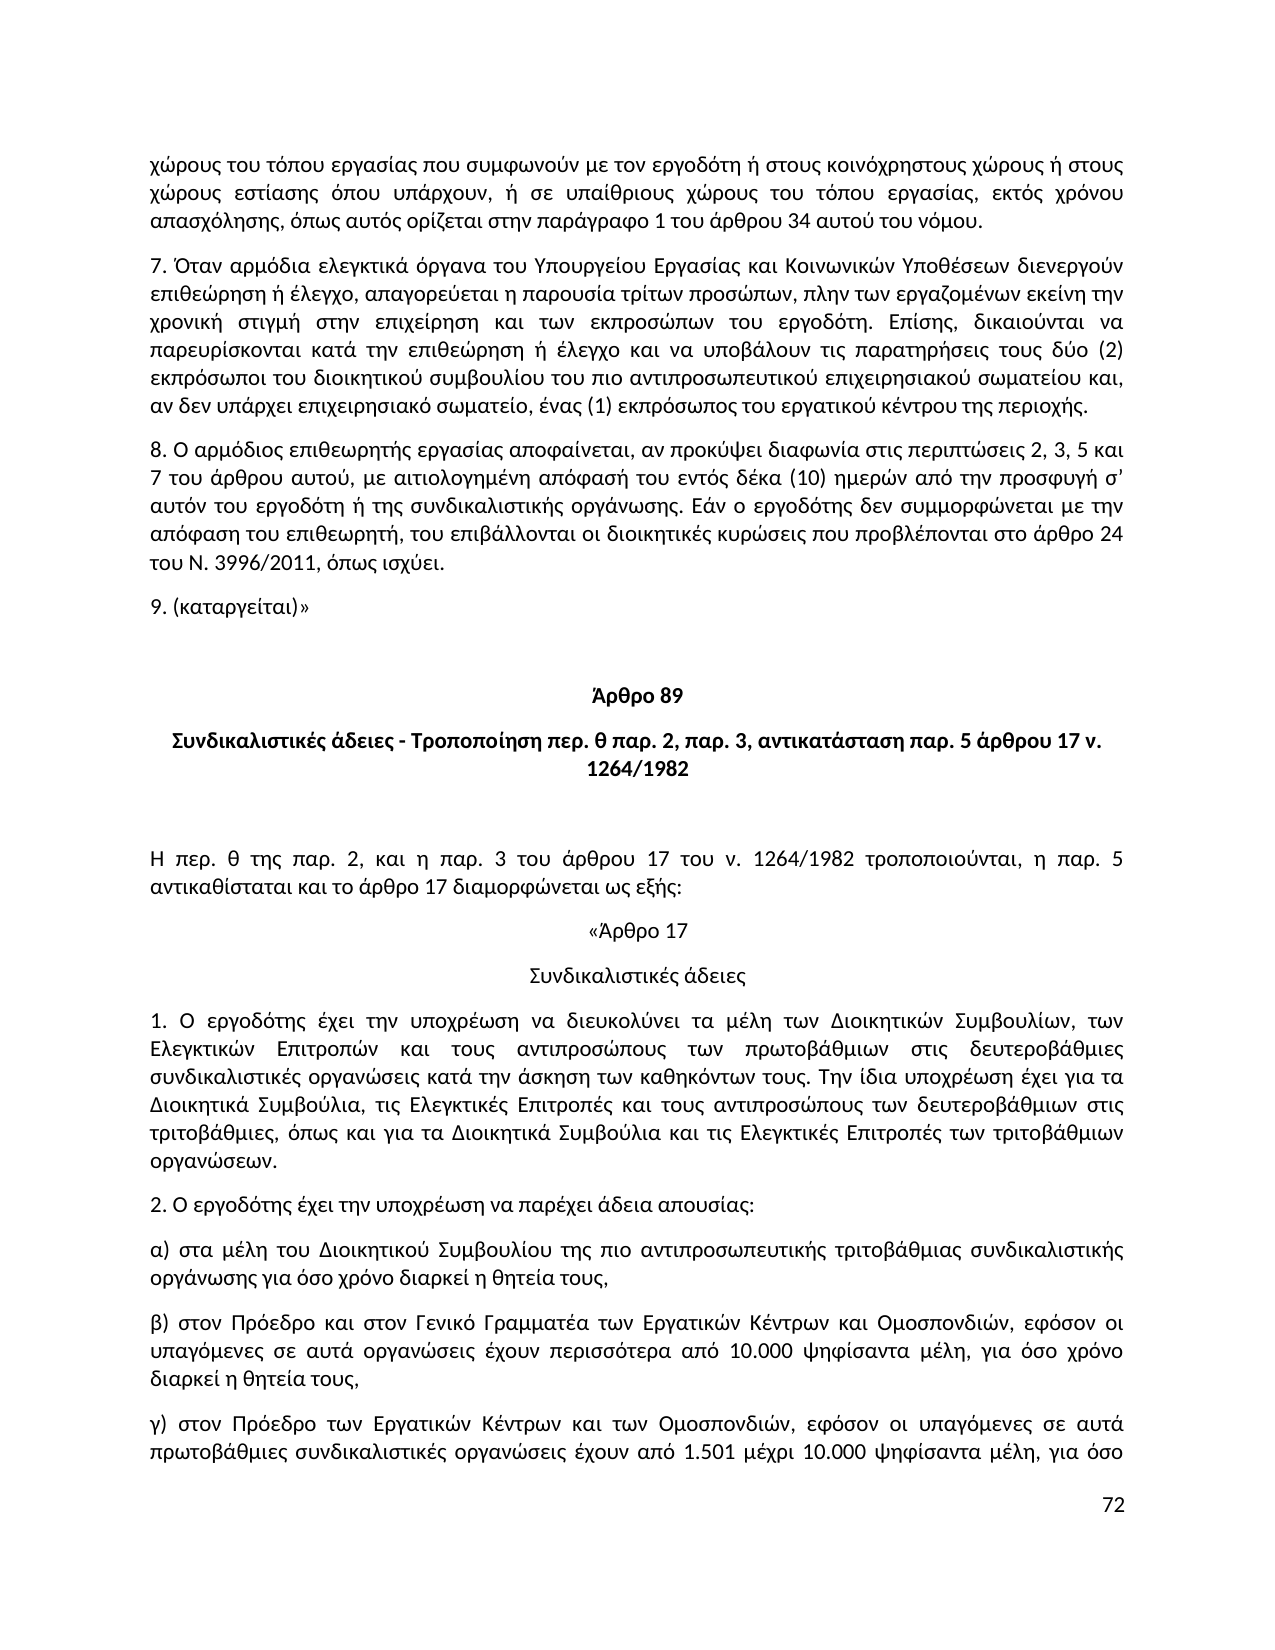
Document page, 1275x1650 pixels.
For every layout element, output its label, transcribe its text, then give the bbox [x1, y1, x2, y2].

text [150, 150, 1125, 234]
text 7. Όταν αρμόδια ελεγκτικά όργανα του Υπουργείου Εργασίας και Κοινωνικών Υποθέσεων διενεργούν επιθεώρηση ή έλεγχο, απαγορεύεται η παρουσία τρίτων προσώπων, πλην των εργαζομένων εκείνη την χρονική στιγμή στην επιχείρηση και των εκπροσώπων του εργοδότη. Επίσης, δικαιούνται να παρευρίσκονται κατά την επιθεώρηση ή έλεγχο και να υποβάλουν τις παρατηρήσεις τους δύο (2) εκπρόσωποι του διοικητικού συμβουλίου του πιο αντιπροσωπευτικού επιχειρησιακού σωματείου και, αν δεν υπάρχει επιχειρησιακό σωματείο, ένας (1) εκπρόσωπος του εργατικού κέντρου της περιοχής. [150, 251, 1125, 419]
text 1. Ο εργοδότης έχει την υποχρέωση να διευκολύνει τα μέλη των Διοικητικών Συμβουλίων, των Ελεγκτικών Επιτροπών και τους αντιπροσώπους των πρωτοβάθμιων στις δευτεροβάθμιες συνδικαλιστικές οργανώσεις κατά την άσκηση των καθηκόντων τους. Την ίδια υποχρέωση έχει για τα Διοικητικά Συμβούλια, τις Ελεγκτικές Επιτροπές και τους αντιπροσώπους των δευτεροβάθμιων στις τριτοβάθμιες, όπως και για τα Διοικητικά Συμβούλια και τις Ελεγκτικές Επιτροπές των τριτοβάθμιων οργανώσεων. [150, 1006, 1125, 1174]
text Συνδικαλιστικές άδειες - Τροποποίηση περ. θ παρ. 2, παρ. 3, αντικατάσταση παρ. 5 άρθρου 17 ν. 1264/1982 [150, 726, 1125, 782]
text 2. Ο εργοδότης έχει την υποχρέωση να παρέχει άδεια απουσίας: [150, 1191, 1125, 1219]
text 8. Ο αρμόδιος επιθεωρητής εργασίας αποφαίνεται, αν προκύψει διαφωνία στις περιπτώσεις 2, 3, 5 και 7 του άρθρου αυτού, με αιτιολογημένη απόφασή του εντός δέκα (10) ημερών από την προσφυγή σ’ αυτόν του εργοδότη ή της συνδικαλιστικής οργάνωσης. Εάν ο εργοδότης δεν συμμορφώνεται με την απόφαση του επιθεωρητή, του επιβάλλονται οι διοικητικές κυρώσεις που προβλέπονται στο άρθρο 24 του Ν. 3996/2011, όπως ισχύει. [150, 436, 1125, 576]
text α) στα μέλη του Διοικητικού Συμβουλίου της πιο αντιπροσωπευτικής τριτοβάθμιας συνδικαλιστικής οργάνωσης για όσο χρόνο διαρκεί η θητεία τους, [150, 1235, 1125, 1291]
text 9. (καταργείται)» [150, 592, 1125, 620]
text Συνδικαλιστικές άδειες [150, 961, 1125, 989]
text Η περ. θ της παρ. 2, και η παρ. 3 του άρθρου 17 του ν. 1264/1982 τροποποιούνται, η παρ. 5 αντικαθίσταται και το άρθρο 17 διαμορφώνεται ως εξής: [150, 844, 1125, 900]
text «Άρθρο 17 [150, 916, 1125, 944]
text β) στον Πρόεδρο και στον Γενικό Γραμματέα των Εργατικών Κέντρων και Ομοσπονδιών, εφόσον οι υπαγόμενες σε αυτά οργανώσεις έχουν περισσότερα από 10.000 ψηφίσαντα μέλη, για όσο χρόνο διαρκεί η θητεία τους, [150, 1308, 1125, 1392]
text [150, 1409, 1125, 1465]
text Άρθρο 89 [150, 682, 1125, 710]
